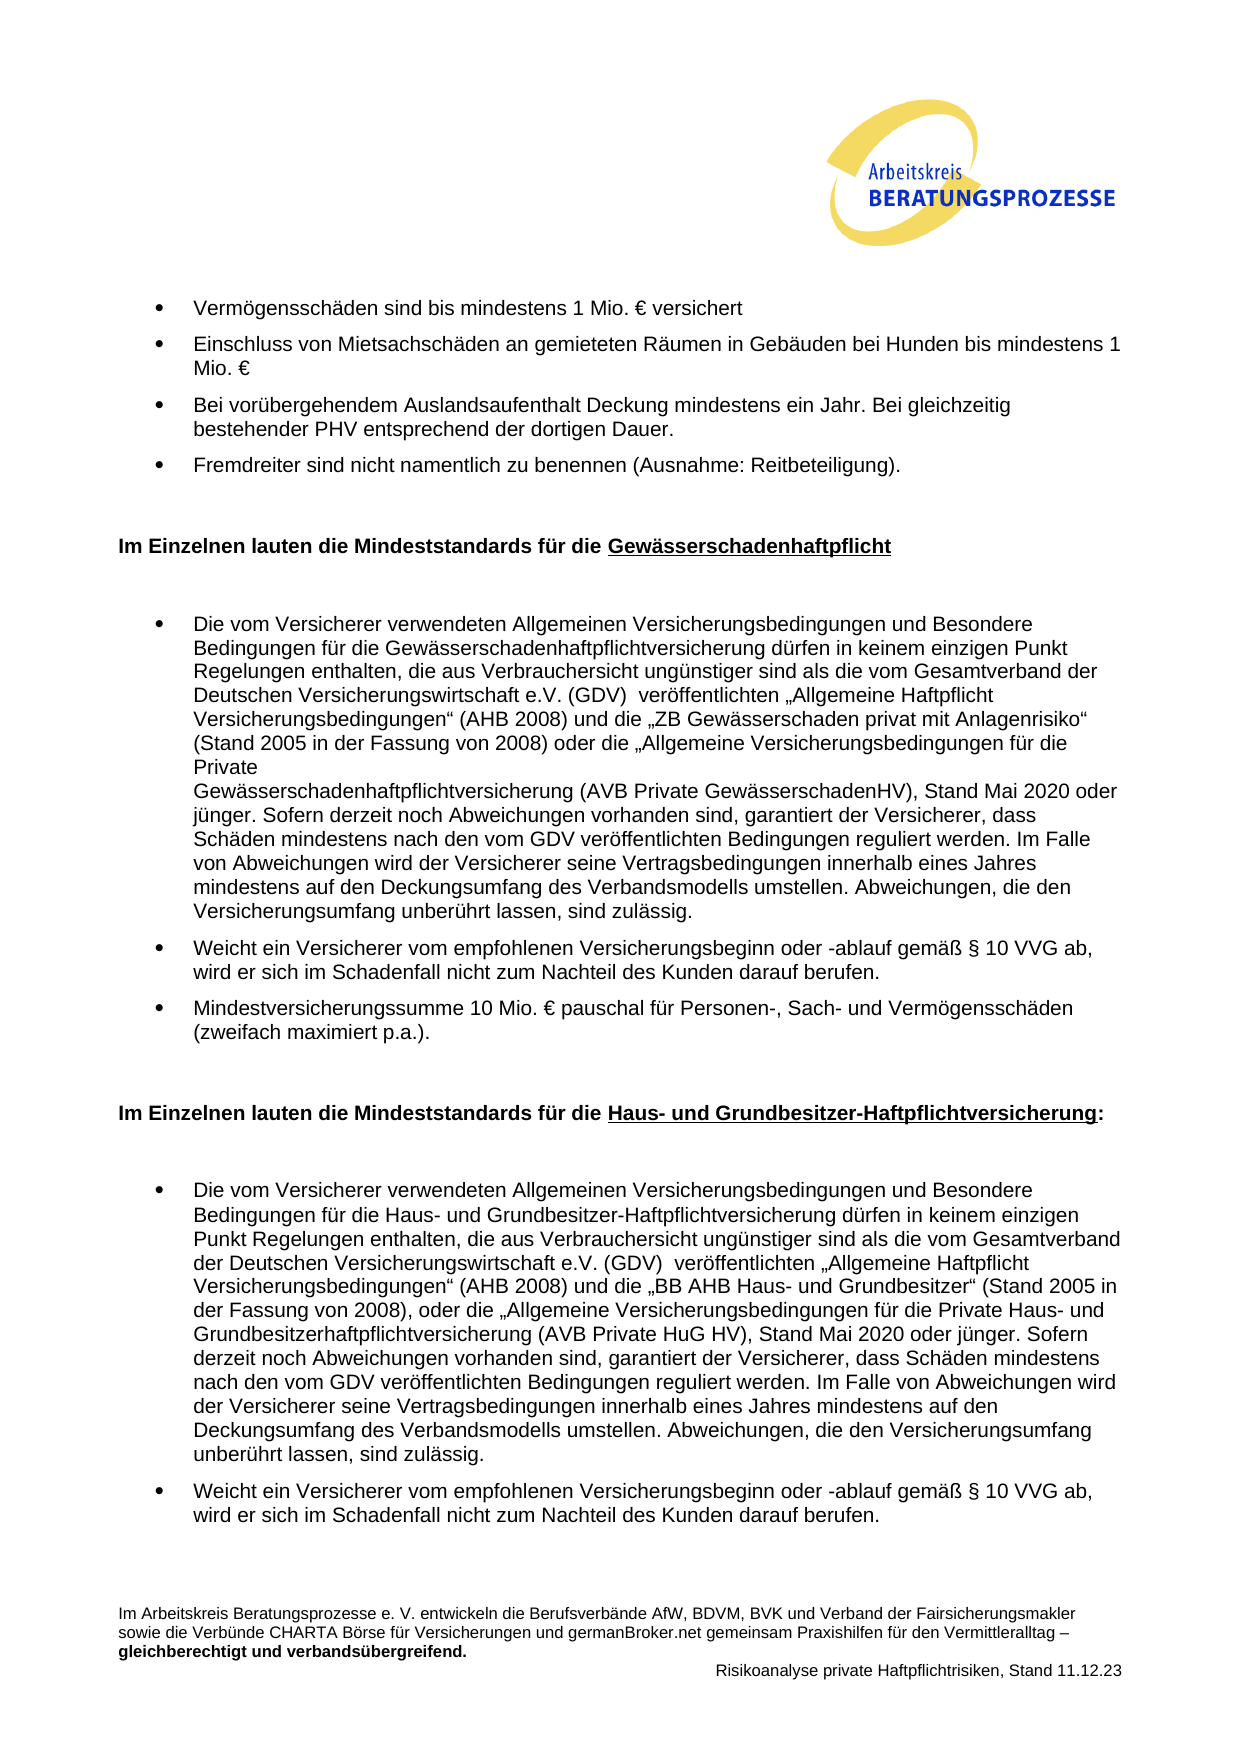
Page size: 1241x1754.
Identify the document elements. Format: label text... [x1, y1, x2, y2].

list Fremdreiter sind nicht namentlich zu benennen (Ausnahme: Reitbeteiligung). [156, 453, 1122, 477]
picture [826, 97, 1123, 248]
list Bei vorübergehendem Auslandsaufenthalt Deckung mindestens ein Jahr. Bei gleichzeitig bestehender PHV entsprechend der dortigen Dauer. [156, 392, 1122, 440]
text Im Einzelnen lauten die Mindeststandards für die Haus- und Grundbesitzer-Haftpflichtversicherung: [118, 1101, 1122, 1125]
list Die vom Versicherer verwendeten Allgemeinen Versicherungsbedingungen und Besondere Bedingungen für die Gewässerschadenhaftpflichtversicherung dürfen in keinem einzigen Punkt Regelungen enthalten, die aus Verbrauchersicht ungünstiger sind als die vom Gesamtverband der Deutschen Versicherungswirtschaft e.V. (GDV) veröffentlichten „Allgemeine Haftpflicht Versicherungsbedingungen“ (AHB 2008) und die „ZB Gewässerschaden privat mit Anlagenrisiko“ (Stand 2005 in der Fassung von 2008) oder die „Allgemeine Versicherungsbedingungen für die Private Gewässerschadenhaftpflichtversicherung (AVB Private GewässerschadenHV), Stand Mai 2020 oder jünger. Sofern derzeit noch Abweichungen vorhanden sind, garantiert der Versicherer, dass Schäden mindestens nach den vom GDV veröffentlichten Bedingungen reguliert werden. Im Falle von Abweichungen wird der Versicherer seine Vertragsbedingungen innerhalb eines Jahres mindestens auf den Deckungsumfang des Verbandsmodells umstellen. Abweichungen, die den Versicherungsumfang unberührt lassen, sind zulässig. [156, 611, 1122, 923]
list Vermögensschäden sind bis mindestens 1 Mio. € versichert [156, 295, 1122, 319]
list Weicht ein Versicherer vom empfohlenen Versicherungsbeginn oder -ablauf gemäß § 10 VVG ab, wird er sich im Schadenfall nicht zum Nachteil des Kunden darauf berufen. [156, 935, 1122, 983]
list Weicht ein Versicherer vom empfohlenen Versicherungsbeginn oder -ablauf gemäß § 10 VVG ab, wird er sich im Schadenfall nicht zum Nachteil des Kunden darauf berufen. [156, 1478, 1122, 1526]
list Mindestversicherungssumme 10 Mio. € pauschal für Personen-, Sach- und Vermögensschäden (zweifach maximiert p.a.). [156, 996, 1122, 1044]
text Im Einzelnen lauten die Mindeststandards für die Gewässerschadenhaftpflicht [118, 534, 1122, 558]
list Die vom Versicherer verwendeten Allgemeinen Versicherungsbedingungen und Besondere Bedingungen für die Haus- und Grundbesitzer-Haftpflichtversicherung dürfen in keinem einzigen Punkt Regelungen enthalten, die aus Verbrauchersicht ungünstiger sind als die vom Gesamtverband der Deutschen Versicherungswirtschaft e.V. (GDV) veröffentlichten „Allgemeine Haftpflicht Versicherungsbedingungen“ (AHB 2008) und die „BB AHB Haus- und Grundbesitzer“ (Stand 2005 in der Fassung von 2008), oder die „Allgemeine Versicherungsbedingungen für die Private Haus- und Grundbesitzerhaftpflichtversicherung (AVB Private HuG HV), Stand Mai 2020 oder jünger. Sofern derzeit noch Abweichungen vorhanden sind, garantiert der Versicherer, dass Schäden mindestens nach den vom GDV veröffentlichten Bedingungen reguliert werden. Im Falle von Abweichungen wird der Versicherer seine Vertragsbedingungen innerhalb eines Jahres mindestens auf den Deckungsumfang des Verbandsmodells umstellen. Abweichungen, die den Versicherungsumfang unberührt lassen, sind zulässig. [156, 1178, 1122, 1466]
list Einschluss von Mietsachschäden an gemieteten Räumen in Gebäuden bei Hunden bis mindestens 1 Mio. € [156, 332, 1122, 380]
